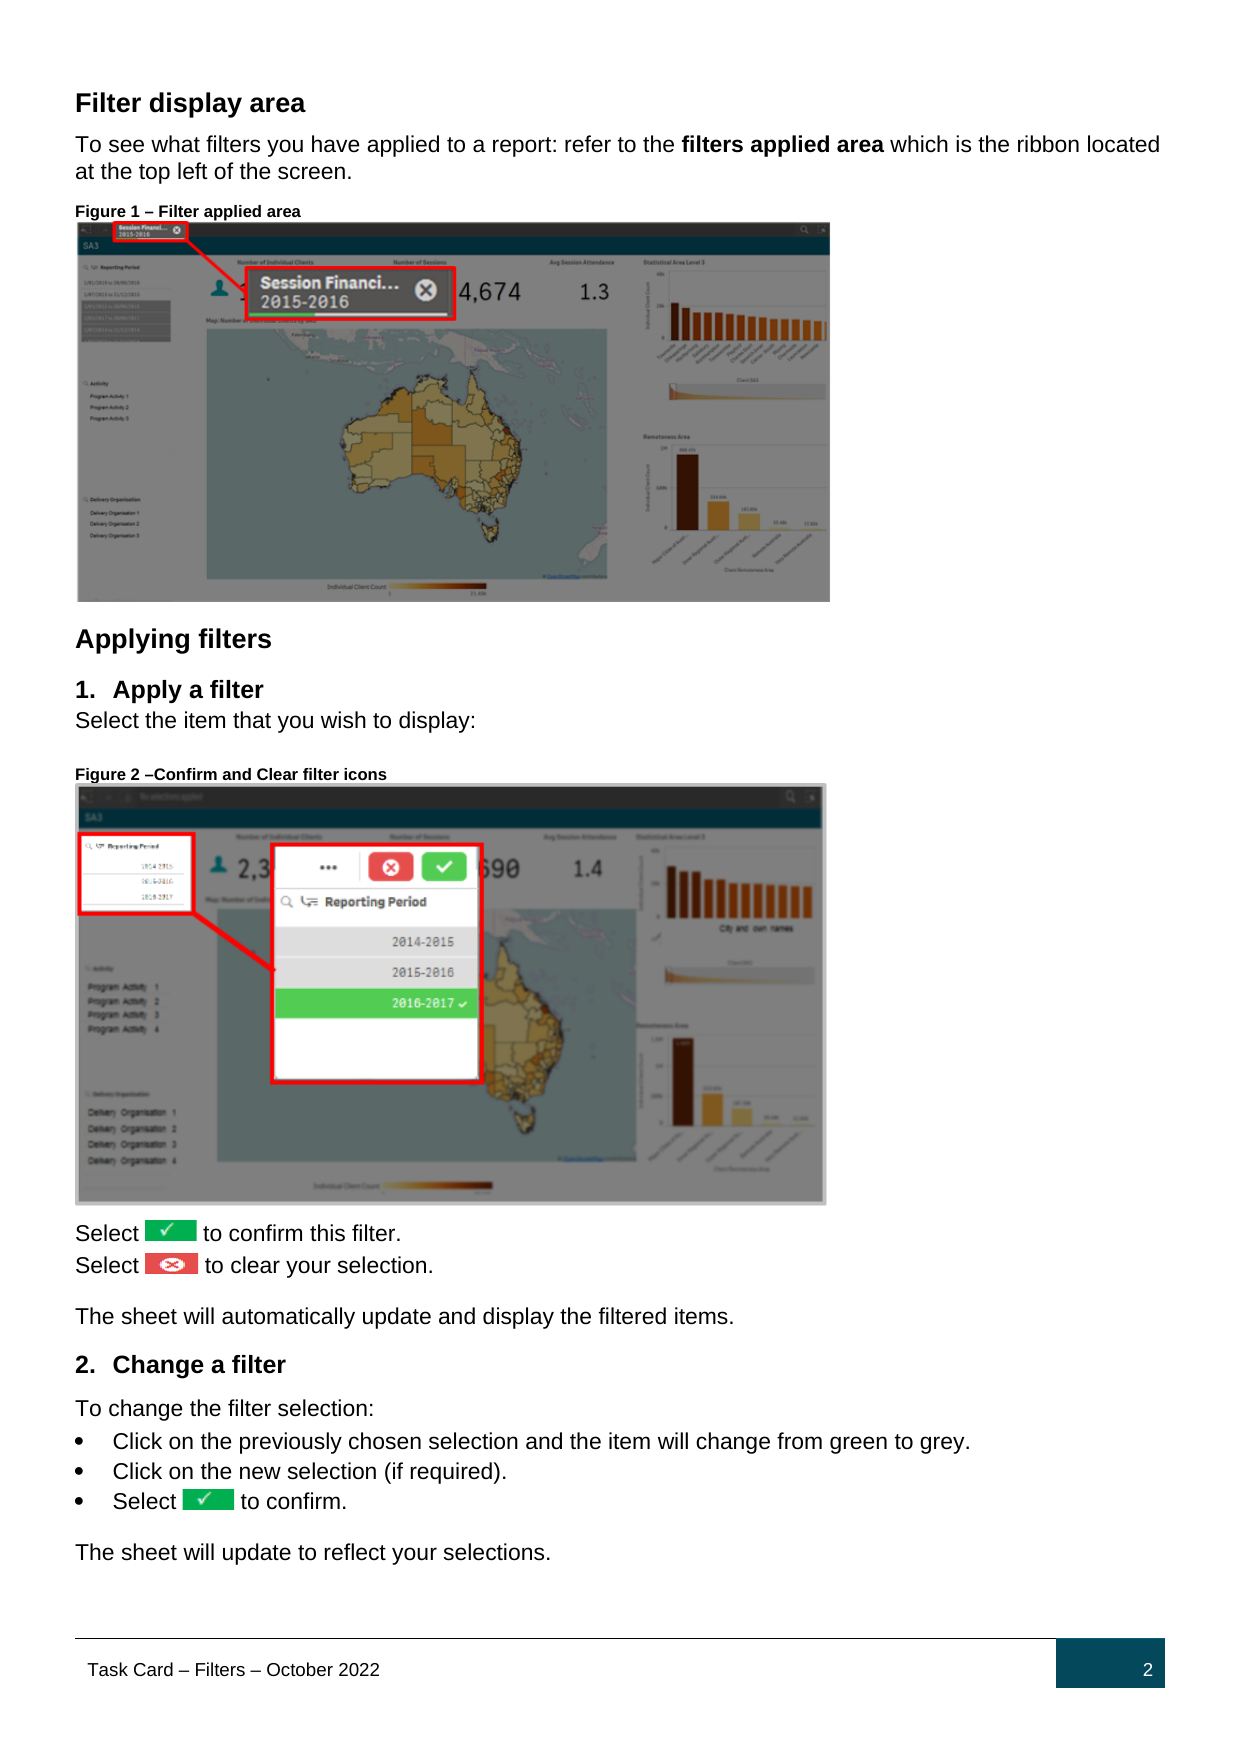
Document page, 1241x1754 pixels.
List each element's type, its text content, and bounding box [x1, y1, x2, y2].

text Select to confirm this filter. [75, 1219, 1165, 1246]
picture [75, 783, 828, 1207]
subtitle Filter display area [75, 87, 1165, 119]
list Click on the previously chosen selection and the item will change from green to grey. [75, 1428, 1165, 1454]
text Select the item that you wish to display: [75, 707, 1165, 734]
picture [75, 221, 830, 602]
text The sheet will update to reflect your selections. [75, 1539, 1165, 1566]
text Figure 1 – Filter applied area [75, 196, 1165, 221]
list Click on the new selection (if required). [75, 1458, 1165, 1484]
text Figure 2 –Confirm and Clear filter icons [75, 758, 1165, 783]
text The sheet will automatically update and display the filtered items. [75, 1303, 1165, 1329]
list Select to confirm. [75, 1488, 1165, 1514]
text To see what filters you have applied to a report: refer to the filters applied area which is the ribbon located at the top left of the screen. [75, 131, 1165, 184]
subtitle Apply a filter [75, 675, 1165, 704]
picture [145, 1253, 199, 1274]
subtitle Applying filters [75, 623, 1165, 654]
picture [145, 1220, 197, 1241]
text Select to clear your selection. [75, 1252, 1165, 1278]
subtitle Change a filter [75, 1350, 1165, 1379]
picture [182, 1489, 235, 1510]
text To change the filter selection: [75, 1395, 1165, 1422]
